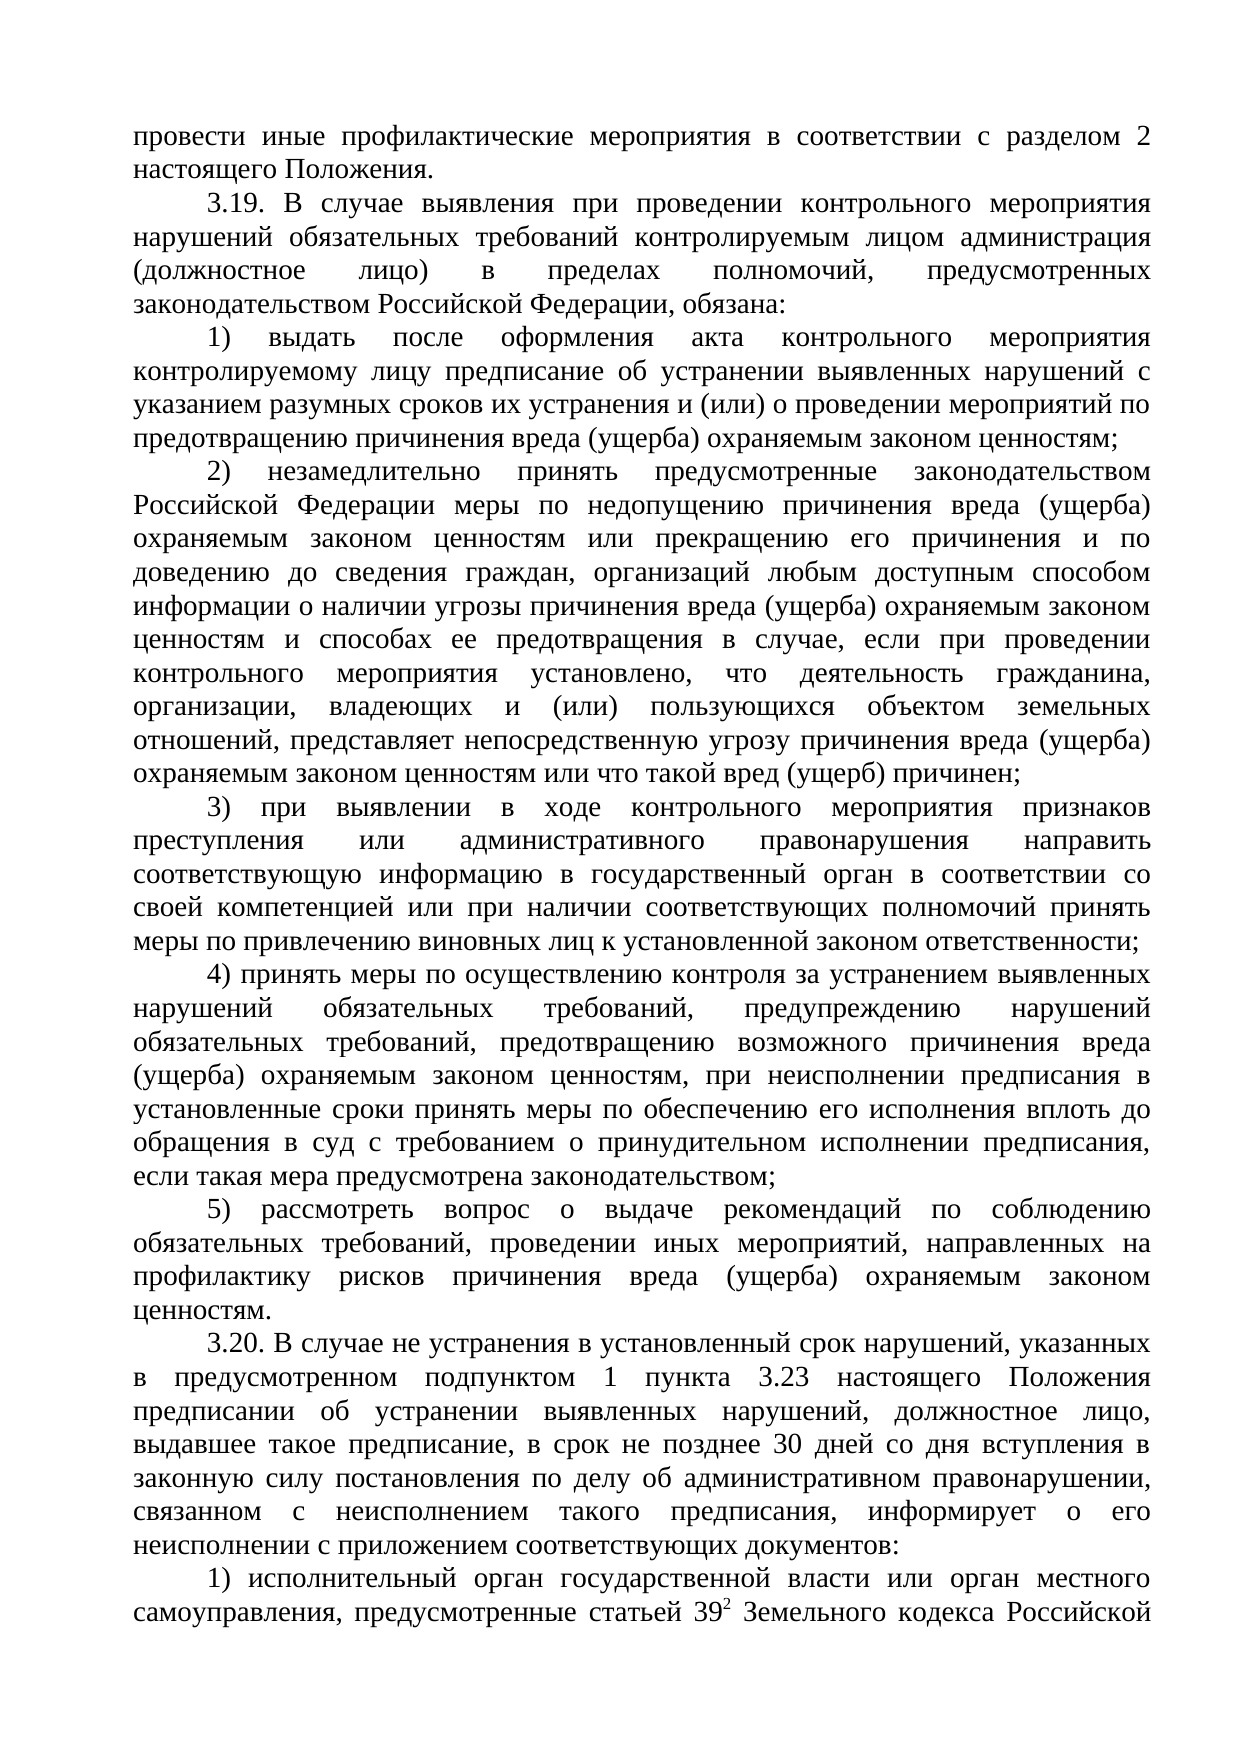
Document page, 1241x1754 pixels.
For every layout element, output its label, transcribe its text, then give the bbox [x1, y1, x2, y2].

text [133, 1560, 1152, 1627]
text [133, 118, 1152, 185]
text 3.19. В случае выявления при проведении контрольного мероприятия нарушений обязательных требований контролируемым лицом администрация (должностное лицо) в пределах полномочий, предусмотренных законодательством Российской Федерации, обязана: [133, 185, 1152, 319]
text 3) при выявлении в ходе контрольного мероприятия признаков преступления или административного правонарушения направить соответствующую информацию в государственный орган в соответствии со своей компетенцией или при наличии соответствующих полномочий принять меры по привлечению виновных лиц к установленной законом ответственности; [133, 789, 1152, 957]
text 3.20. В случае не устранения в установленный срок нарушений, указанных в предусмотренном подпунктом 1 пункта 3.23 настоящего Положения предписании об устранении выявленных нарушений, должностное лицо, выдавшее такое предписание, в срок не позднее 30 дней со дня вступления в законную силу постановления по делу об административном правонарушении, связанном с неисполнением такого предписания, информирует о его неисполнении с приложением соответствующих документов: [133, 1326, 1152, 1560]
text 5) рассмотреть вопрос о выдаче рекомендаций по соблюдению обязательных требований, проведении иных мероприятий, направленных на профилактику рисков причинения вреда (ущерба) охраняемым законом ценностям. [133, 1191, 1152, 1326]
text 1) выдать после оформления акта контрольного мероприятия контролируемому лицу предписание об устранении выявленных нарушений с указанием разумных сроков их устранения и (или) о проведении мероприятий по предотвращению причинения вреда (ущерба) охраняемым законом ценностям; [133, 319, 1152, 453]
text 2) незамедлительно принять предусмотренные законодательством Российской Федерации меры по недопущению причинения вреда (ущерба) охраняемым законом ценностям или прекращению его причинения и по доведению до сведения граждан, организаций любым доступным способом информации о наличии угрозы причинения вреда (ущерба) охраняемым законом ценностям и способах ее предотвращения в случае, если при проведении контрольного мероприятия установлено, что деятельность гражданина, организации, владеющих и (или) пользующихся объектом земельных отношений, представляет непосредственную угрозу причинения вреда (ущерба) охраняемым законом ценностям или что такой вред (ущерб) причинен; [133, 453, 1152, 789]
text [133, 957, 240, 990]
